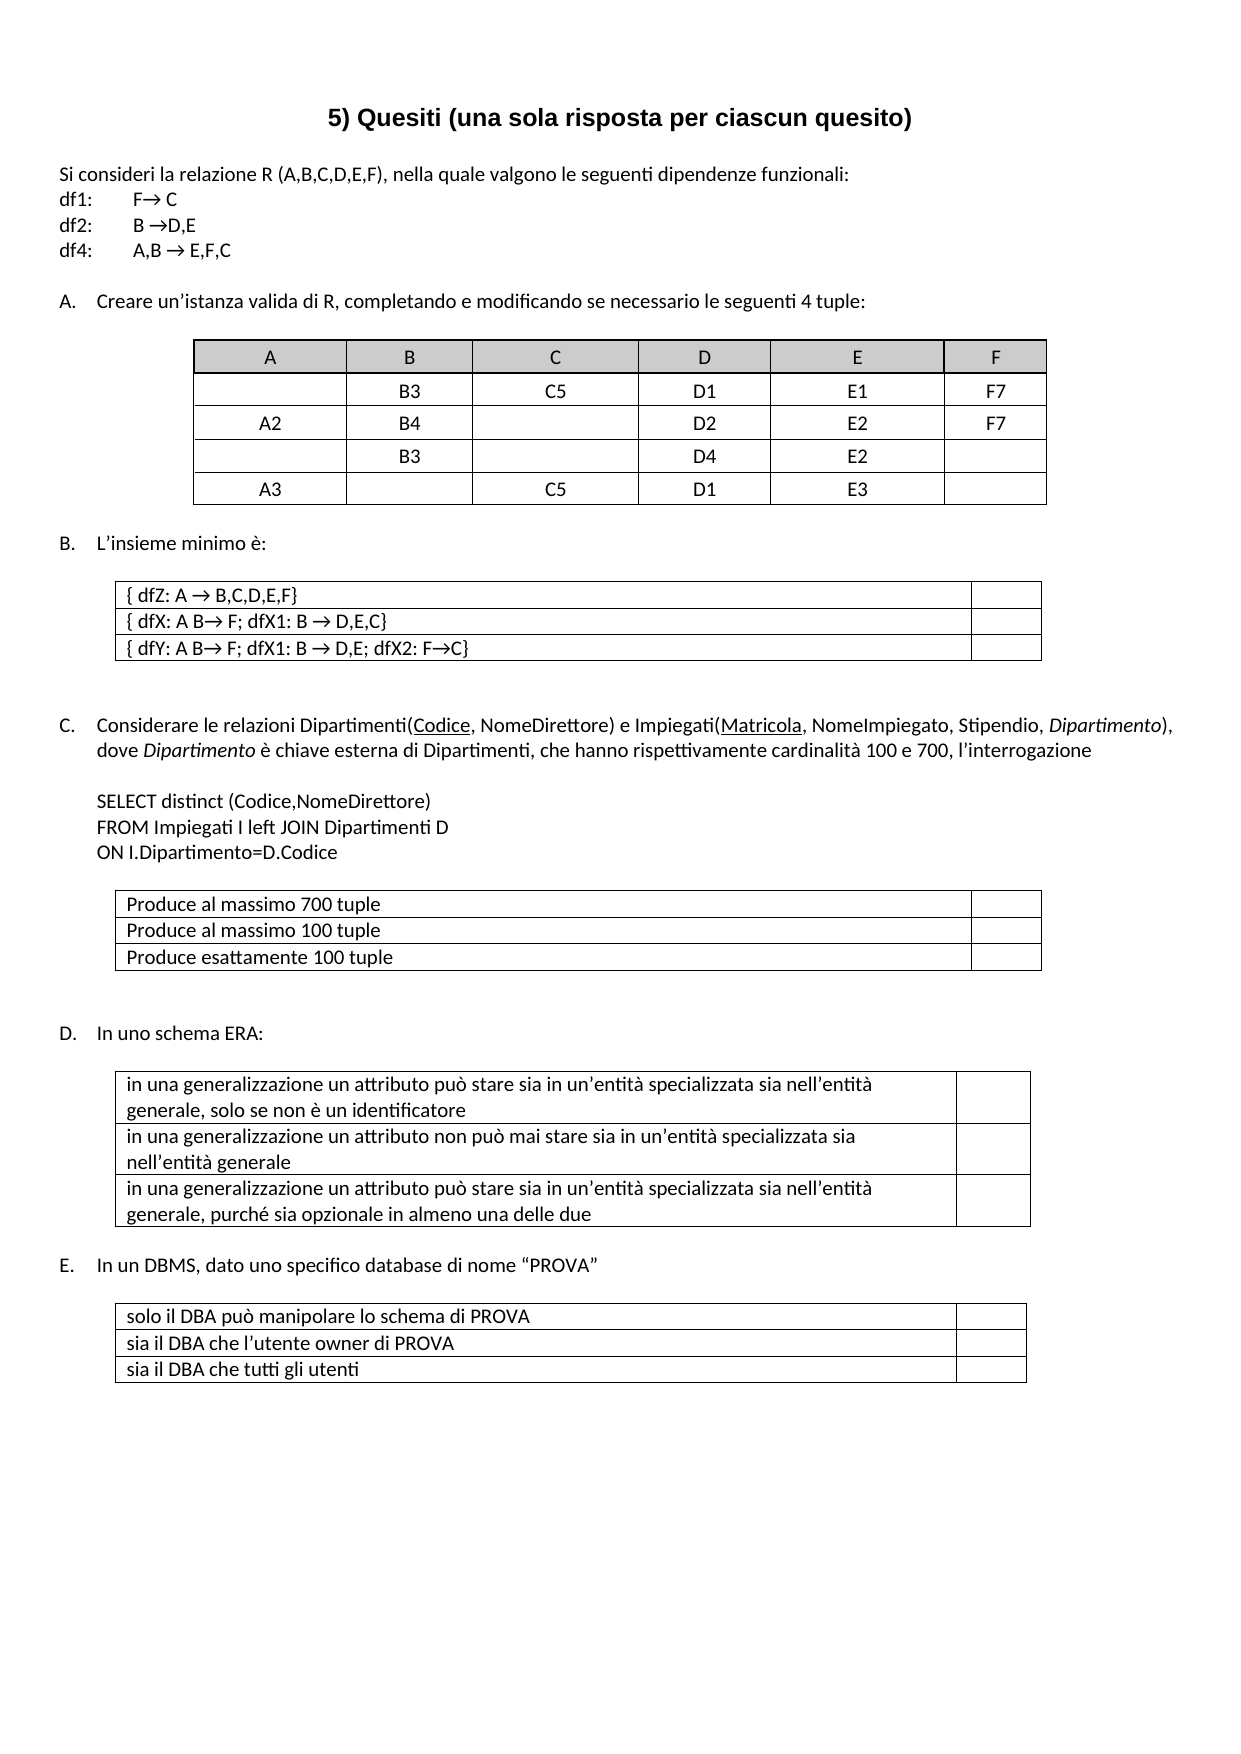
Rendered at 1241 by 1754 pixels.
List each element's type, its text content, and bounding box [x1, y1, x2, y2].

table_header Produce al massimo 700 tuple [116, 891, 971, 917]
table_cell B3 [347, 374, 472, 405]
table_cell [972, 918, 1041, 943]
table_cell in una generalizzazione un attributo può stare sia in un’entità specializzata sia nell’entità generale, purché sia opzionale in almeno una delle due [116, 1175, 956, 1226]
table_cell F7 [945, 374, 1046, 405]
table_header [972, 891, 1041, 917]
table_cell [972, 609, 1041, 634]
table_cell [957, 1330, 1026, 1356]
table_cell [945, 440, 1046, 472]
table_header C [473, 341, 638, 372]
table_cell [957, 1124, 1030, 1174]
table_header D [639, 341, 770, 372]
table_cell in una generalizzazione un attributo non può mai stare sia in un’entità specializzata sia nell’entità generale [116, 1124, 956, 1174]
list Considerare le relazioni Dipartimenti(Codice, NomeDirettore) e Impiegati(Matricola, NomeImpiegato, Stipendio, Dipartimento), dove Dipartimento è chiave esterna di Dipartimenti, che hanno rispettivamente cardinalità 100 e 700, l’interrogazione SELECT distinct (Codice,NomeDirettore) FROM Impiegati I left JOIN Dipartimenti D ON I.Dipartimento=D.Codice [59, 712, 1181, 865]
list Creare un’istanza valida di R, completando e modificando se necessario le seguenti 4 tuple: [59, 288, 1181, 313]
table_cell [473, 406, 638, 438]
table_cell Produce al massimo 100 tuple [116, 918, 971, 943]
table_cell [347, 473, 472, 504]
table_header F [945, 341, 1046, 372]
list L’insieme minimo è: [59, 530, 1181, 556]
text Si consideri la relazione R (A,B,C,D,E,F), nella quale valgono le seguenti dipendenze funzionali: df1: F→ C df2: B →D,E [59, 161, 1181, 237]
table_cell C5 [473, 473, 638, 504]
table_header solo il DBA può manipolare lo schema di PROVA [116, 1304, 956, 1329]
table_cell D1 [639, 473, 770, 504]
table_cell { dfY: A B→ F; dfX1: B → D,E; dfX2: F→C} [116, 635, 971, 660]
table_cell [957, 1175, 1030, 1226]
table_cell [473, 440, 638, 472]
table_cell D1 [639, 374, 770, 405]
table_cell D4 [639, 440, 770, 472]
table_cell [194, 374, 346, 405]
table_header E [771, 341, 943, 372]
table_cell [194, 439, 346, 472]
table_cell sia il DBA che l’utente owner di PROVA [116, 1330, 956, 1356]
list In uno schema ERA: [59, 1021, 1181, 1046]
table_header [957, 1304, 1026, 1329]
table_cell F7 [945, 406, 1046, 438]
table_header in una generalizzazione un attributo può stare sia in un’entità specializzata sia nell’entità generale, solo se non è un identificatore [116, 1072, 956, 1122]
table_cell E1 [771, 374, 944, 405]
table_header A [195, 341, 346, 372]
table_cell C5 [473, 374, 638, 405]
table_cell [957, 1357, 1026, 1382]
table_cell B3 [347, 440, 472, 472]
table_cell A3 [194, 472, 346, 504]
table_cell [972, 635, 1041, 660]
table_header B [347, 341, 472, 372]
table_header [972, 582, 1041, 607]
table_cell E2 [771, 440, 944, 472]
table_cell Produce esattamente 100 tuple [116, 944, 971, 969]
table_cell E2 [771, 406, 944, 438]
table_cell E3 [771, 473, 944, 504]
table_cell [945, 473, 1046, 504]
table_cell A2 [194, 405, 346, 438]
table_cell sia il DBA che tutti gli utenti [116, 1357, 956, 1382]
text 5) Quesiti (una sola risposta per ciascun quesito) [59, 103, 1181, 132]
table_cell { dfX: A B→ F; dfX1: B → D,E,C} [116, 609, 971, 634]
table_header [957, 1072, 1030, 1122]
table_cell [972, 944, 1041, 969]
table_cell D2 [639, 406, 770, 438]
list In un DBMS, dato uno specifico database di nome “PROVA” [59, 1253, 1181, 1278]
text df4: A,B → E,F,C [59, 237, 1181, 263]
table_header { dfZ: A → B,C,D,E,F} [116, 582, 971, 607]
table_cell B4 [347, 406, 472, 438]
